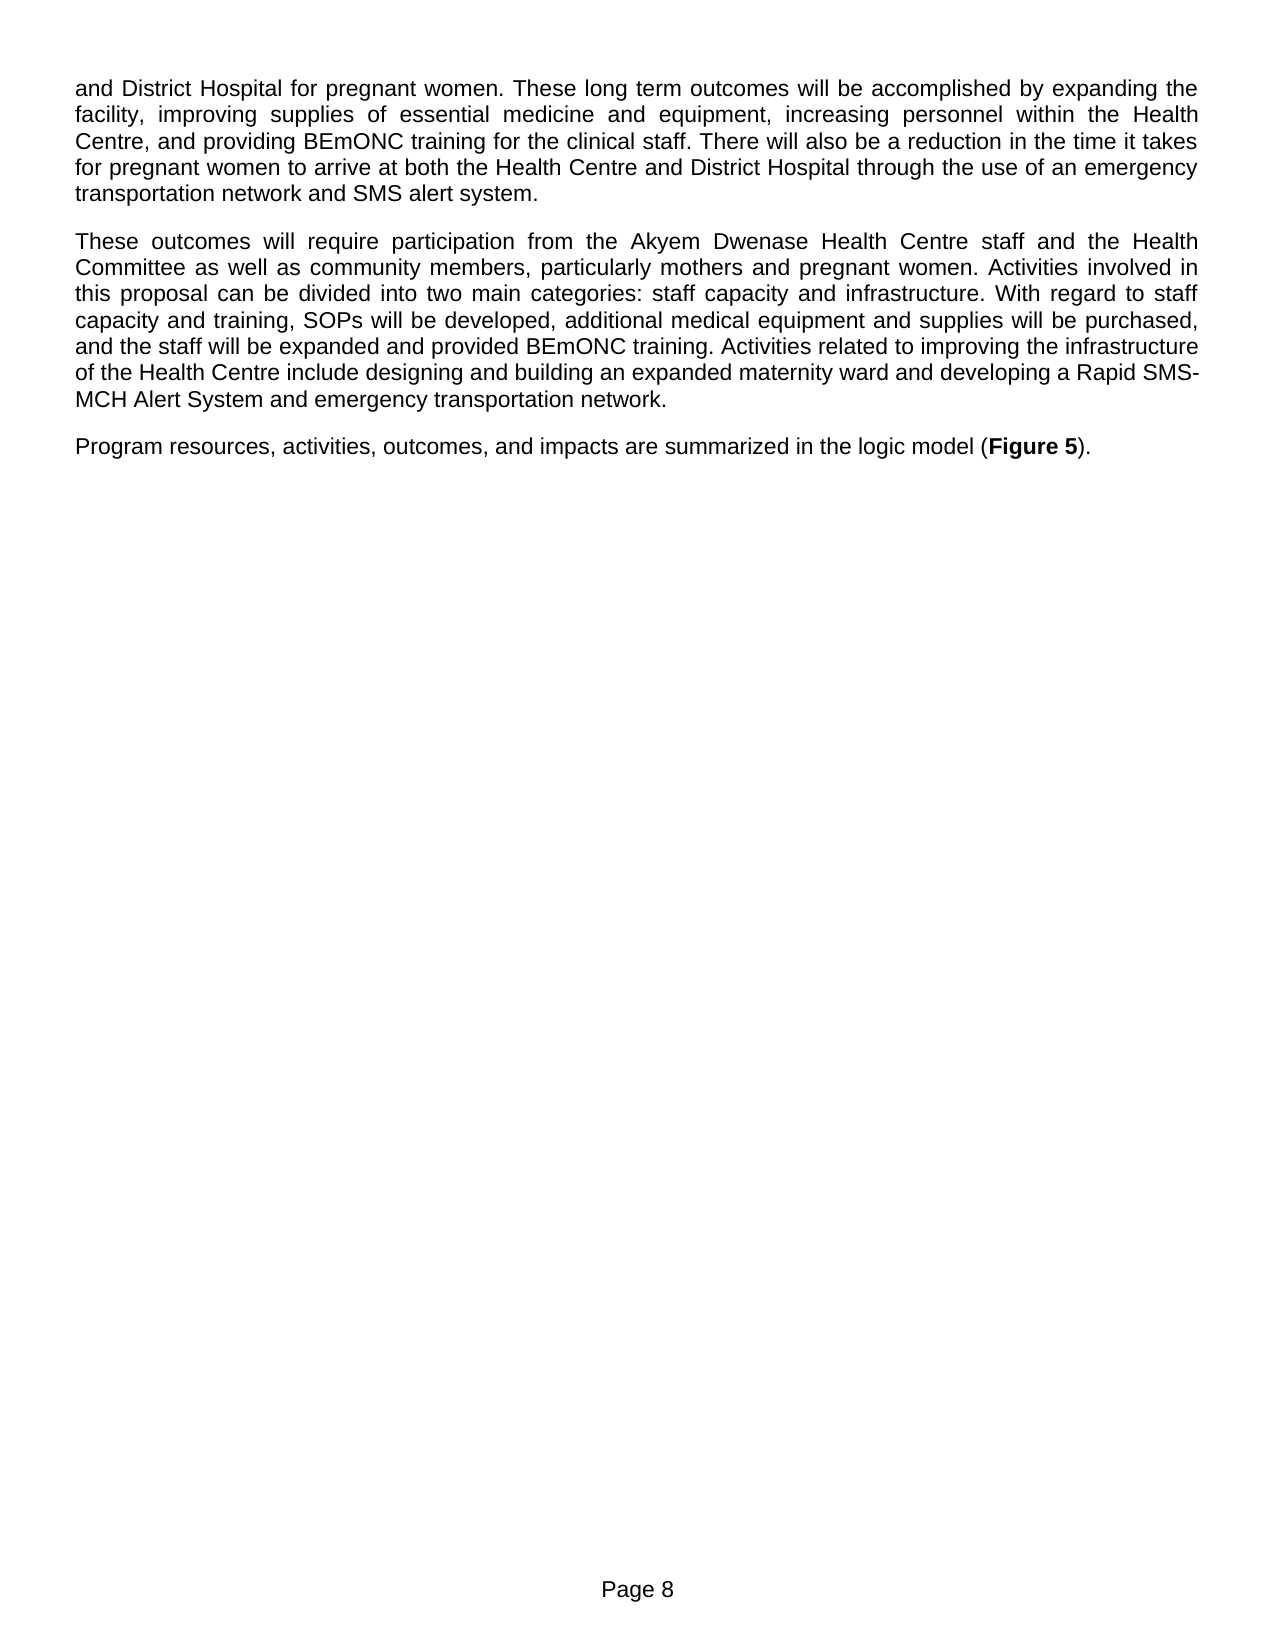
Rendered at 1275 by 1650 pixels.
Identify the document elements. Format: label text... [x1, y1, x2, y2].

text Program resources, activities, outcomes, and impacts are summarized in the logic model (Figure 5). [75, 433, 1200, 459]
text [75, 75, 1200, 207]
text These outcomes will require participation from the Akyem Dwenase Health Centre staff and the Health Committee as well as community members, particularly mothers and pregnant women. Activities involved in this proposal can be divided into two main categories: staff capacity and infrastructure. With regard to staff capacity and training, SOPs will be developed, additional medical equipment and supplies will be purchased, and the staff will be expanded and provided BEmONC training. Activities related to improving the infrastructure of the Health Centre include designing and building an expanded maternity ward and developing a Rapid SMS-MCH Alert System and emergency transportation network. [75, 228, 1200, 412]
